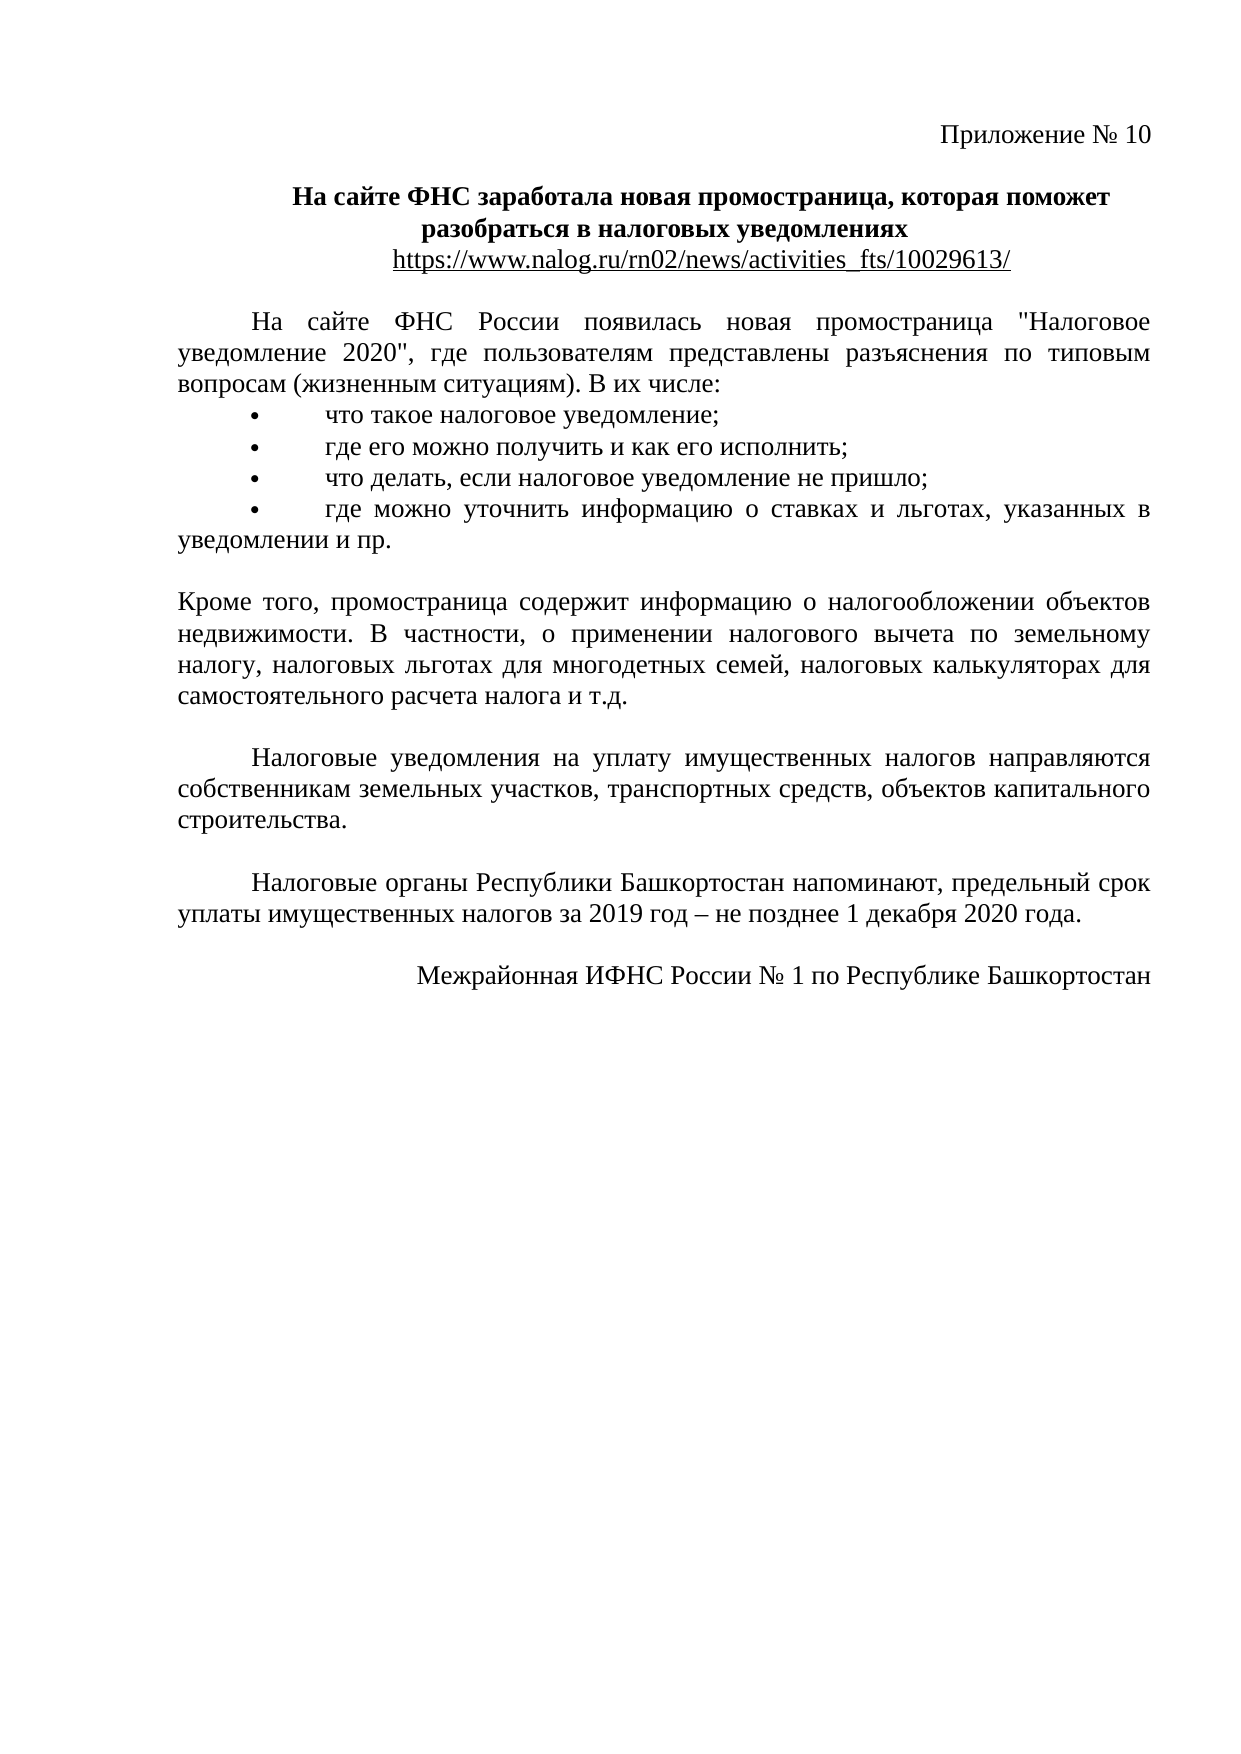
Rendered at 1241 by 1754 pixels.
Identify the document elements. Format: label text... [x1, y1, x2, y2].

text Кроме того, промостраница содержит информацию о налогообложении объектов недвижимости. В частности, о применении налогового вычета по земельному налогу, налоговых льготах для многодетных семей, налоговых калькуляторах для самостоятельного расчета налога и т.д. [177, 554, 1152, 710]
text Межрайонная ИФНС России № 1 по Республике Башкортостан [177, 959, 1152, 990]
text Налоговые уведомления на уплату имущественных налогов направляются собственникам земельных участков, транспортных средств, объектов капитального строительства. [177, 741, 1152, 835]
text Приложение № 10 [177, 118, 1152, 149]
text На сайте ФНС России появилась новая промостраница "Налоговое уведомление 2020", где пользователям представлены разъяснения по типовым вопросам (жизненным ситуациям). В их числе: [177, 305, 1152, 399]
list где его можно получить и как его исполнить; [177, 430, 1152, 461]
subtitle На сайте ФНС заработала новая промостраница, которая поможет разобраться в налоговых уведомлениях [177, 181, 1152, 243]
list что такое налоговое уведомление; [177, 399, 1152, 430]
list где можно уточнить информацию о ставках и льготах, указанных в уведомлении и пр. [177, 492, 1152, 554]
list что делать, если налоговое уведомление не пришло; [177, 461, 1152, 492]
text Налоговые органы Республики Башкортостан напоминают, предельный срок уплаты имущественных налогов за 2019 год – не позднее 1 декабря 2020 года. [177, 866, 1152, 928]
subtitle https://www.nalog.ru/rn02/news/activities_fts/10029613/ [177, 243, 1152, 274]
